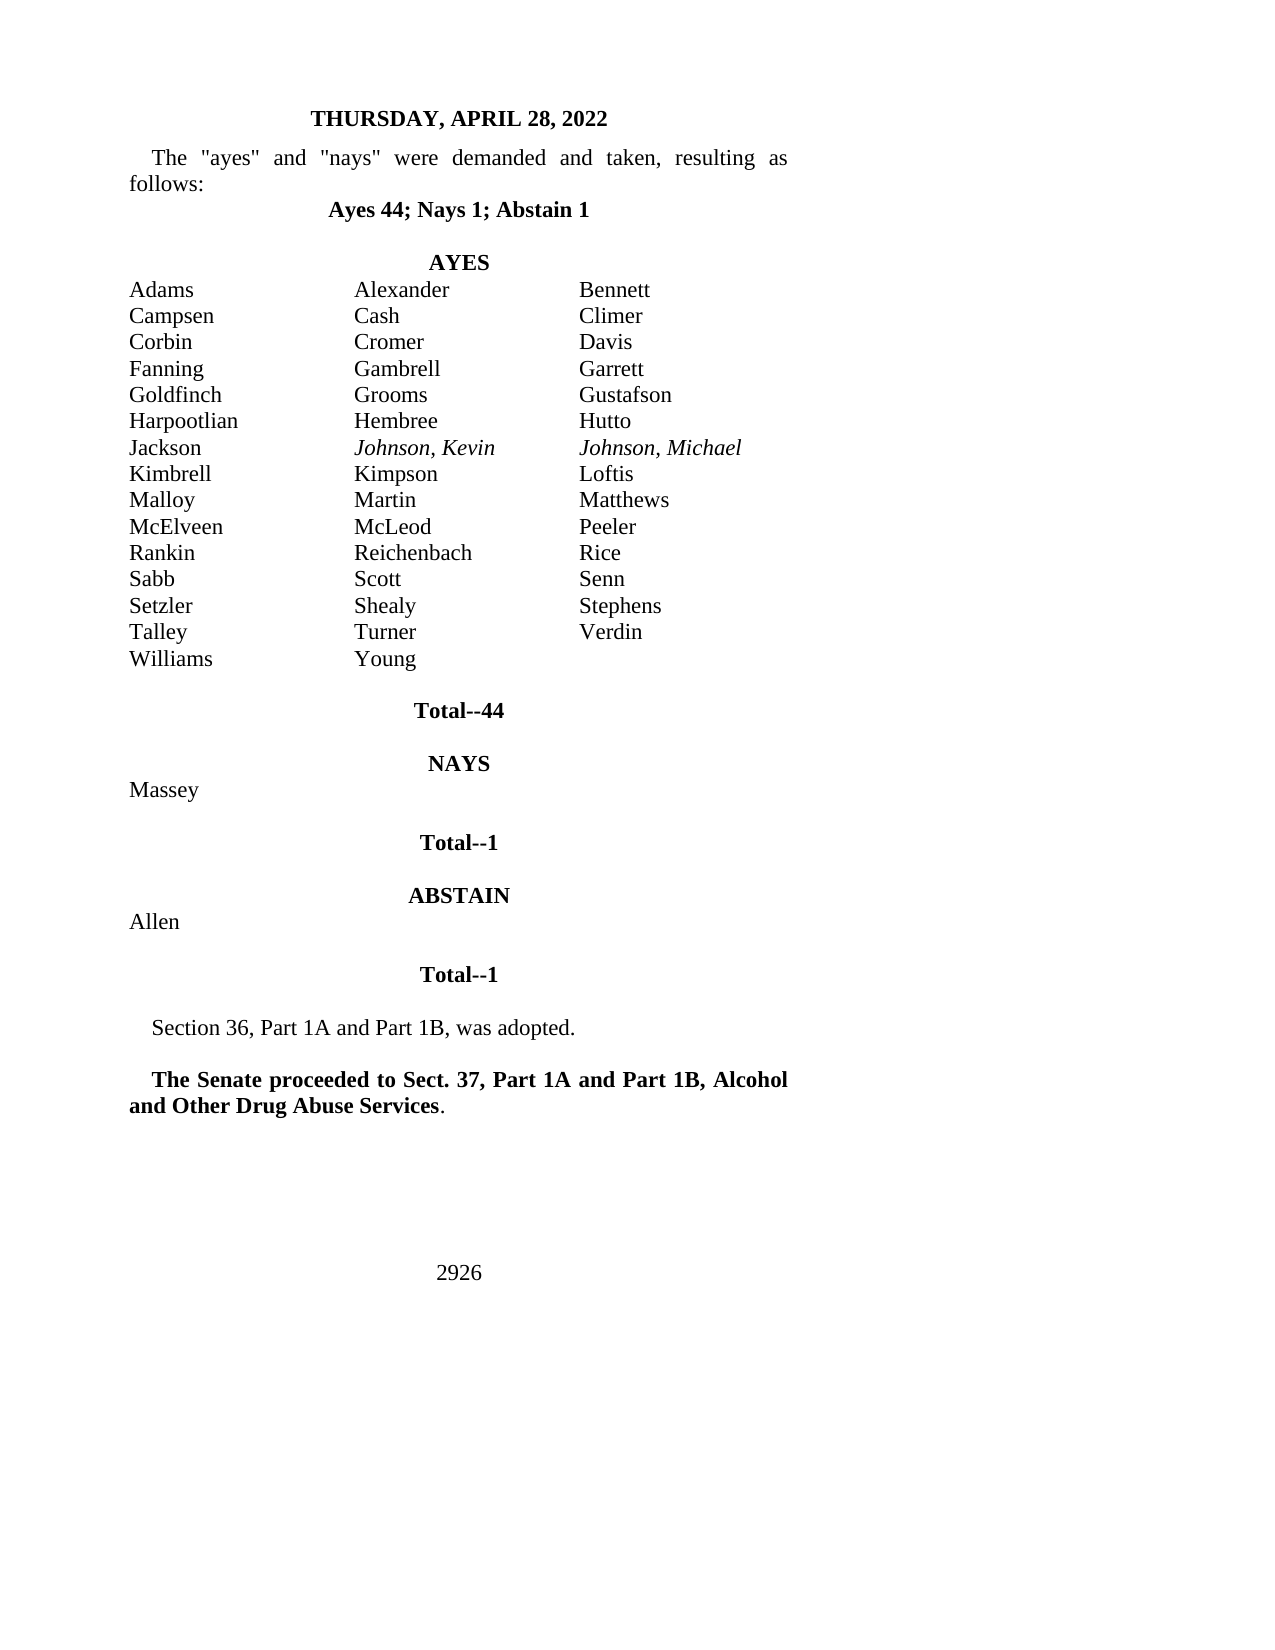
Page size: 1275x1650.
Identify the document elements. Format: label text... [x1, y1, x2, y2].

text Total--1 [129, 829, 789, 855]
text Total--44 [129, 697, 789, 724]
text The Senate proceeded to Sect. 37, Part 1A and Part 1B, Alcohol and Other Drug Abuse Services. [129, 1066, 789, 1119]
text Section 36, Part 1A and Part 1B, was adopted. [129, 1013, 789, 1040]
text Talley Turner Verdin [129, 618, 789, 644]
text McElveen McLeod Peeler [129, 513, 789, 539]
text Adams Alexander Bennett [129, 276, 789, 302]
text Goldfinch Grooms Gustafson [129, 381, 789, 407]
text The "ayes" and "nays" were demanded and taken, resulting as follows: [129, 144, 789, 197]
text Setzler Shealy Stephens [129, 592, 789, 618]
text Campsen Cash Climer [129, 302, 789, 328]
text Williams Young [129, 644, 789, 671]
text Kimbrell Kimpson Loftis [129, 460, 789, 486]
text Corbin Cromer Davis [129, 328, 789, 355]
text NAYS [129, 750, 789, 776]
text Allen [129, 908, 789, 934]
text Ayes 44; Nays 1; Abstain 1 [129, 197, 789, 223]
text ABSTAIN [129, 882, 789, 908]
text Jackson Johnson, Kevin Johnson, Michael [129, 434, 789, 460]
text Sabb Scott Senn [129, 566, 789, 592]
text Total--1 [129, 961, 789, 987]
text Harpootlian Hembree Hutto [129, 407, 789, 434]
text AYES [129, 249, 789, 276]
text Malloy Martin Matthews [129, 486, 789, 513]
text Massey [129, 776, 789, 803]
text Rankin Reichenbach Rice [129, 539, 789, 566]
text Fanning Gambrell Garrett [129, 355, 789, 381]
